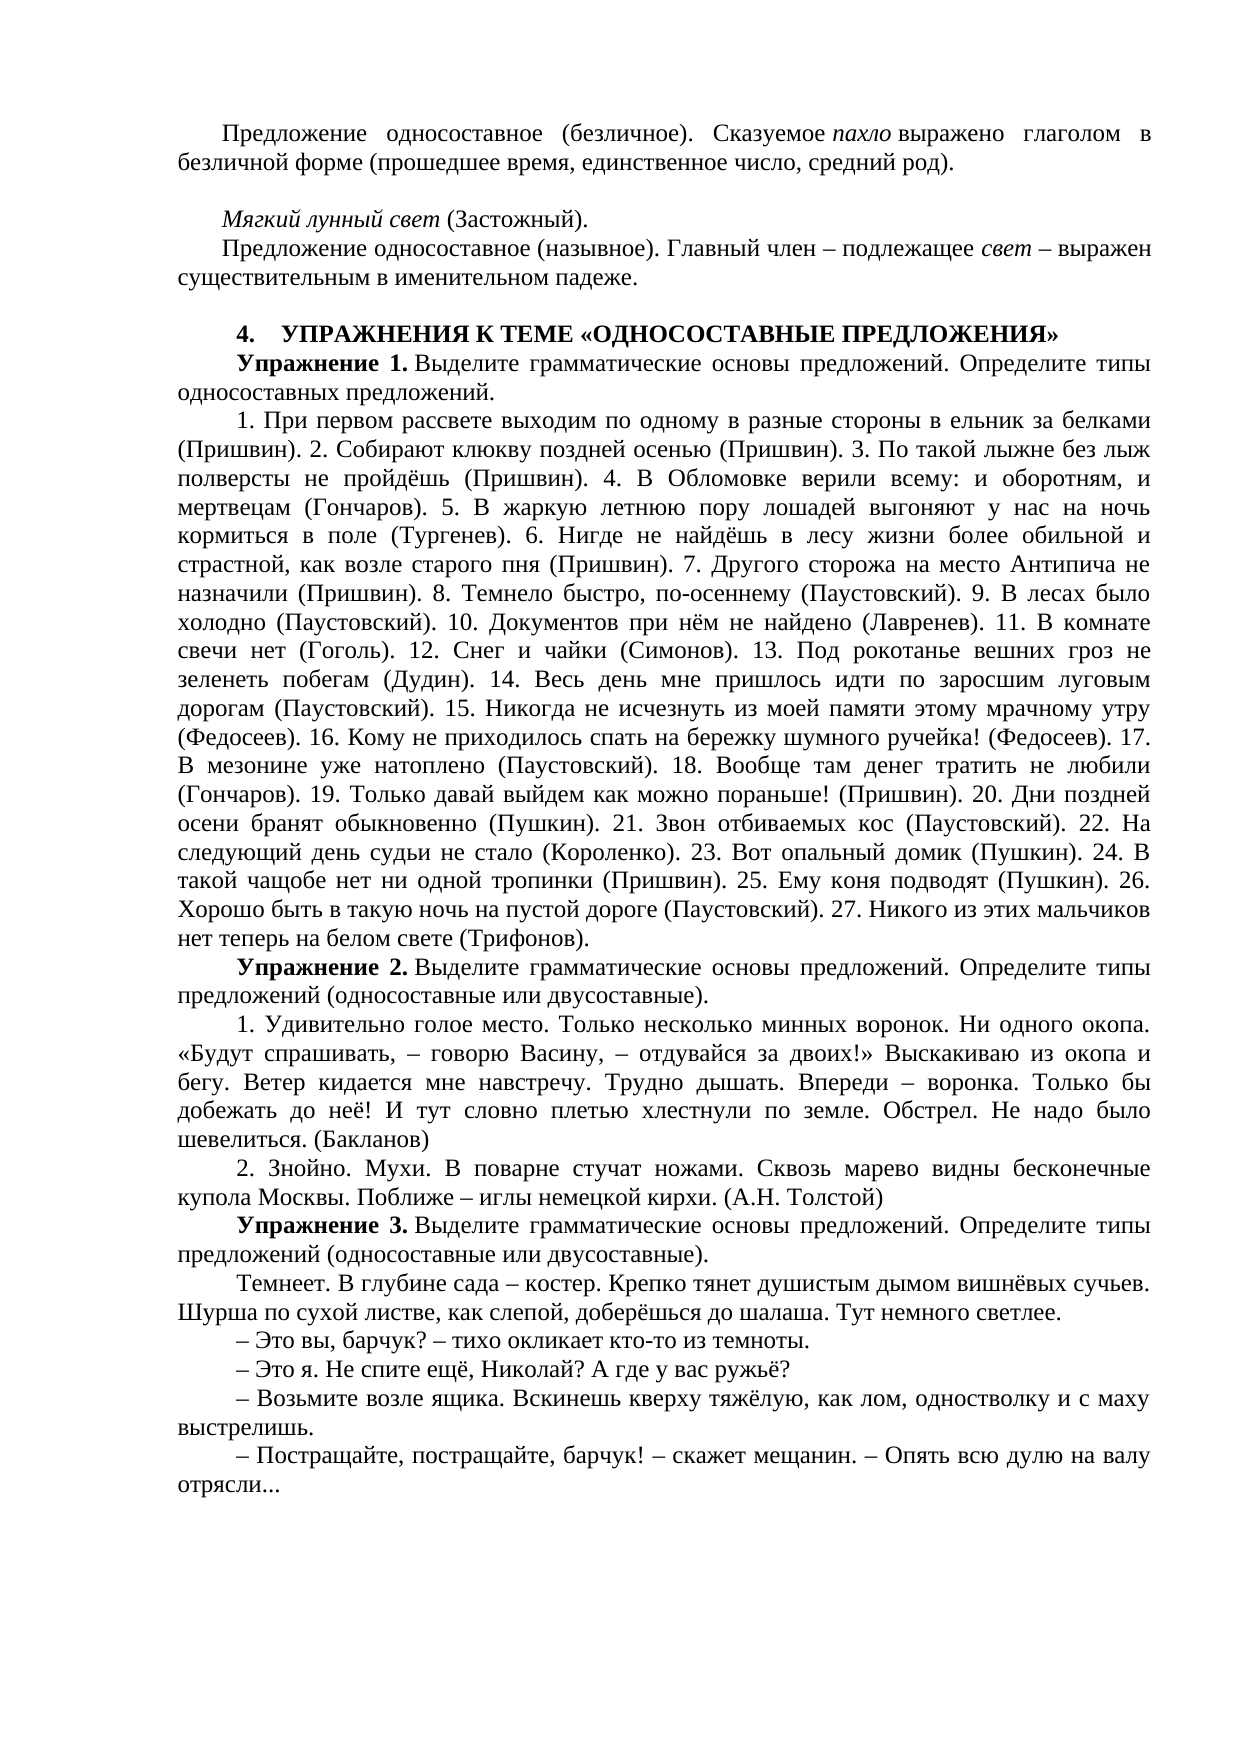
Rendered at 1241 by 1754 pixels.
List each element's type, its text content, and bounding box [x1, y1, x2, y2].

text 1. Удивительно голое место. Только несколько минных воронок. Ни одного окопа. «Будут спрашивать, – говорю Васину, – отдувайся за двоих!» Выскакиваю из окопа и бегу. Ветер кидается мне навстречу. Трудно дышать. Впереди – воронка. Только бы добежать до неё! И тут словно плетью хлестнули по земле. Обстрел. Не надо было шевелиться. (Бакланов) [177, 1009, 1152, 1153]
list УПРАЖНЕНИЯ К ТЕМЕ «ОДНОСОСТАВНЫЕ ПРЕДЛОЖЕНИЯ» [177, 319, 1152, 348]
text 2. Знойно. Мухи. В поварне стучат ножами. Сквозь марево видны бесконечные купола Москвы. Поближе – иглы немецкой кирхи. (А.Н. Толстой) [177, 1153, 1152, 1211]
text Предложение односоставное (назывное). Главный член – подлежащее свет – выражен существительным в именительном падеже. [177, 233, 1152, 291]
text – Это я. Не спите ещё, Николай? А где у вас ружьё? [177, 1354, 1152, 1383]
text Предложение односоставное (безличное). Сказуемое пахло выражено глаголом в безличной форме (прошедшее время, единственное число, средний род). [177, 118, 1152, 176]
text Упражнение 2. Выделите грамматические основы предложений. Определите типы предложений (односоставные или двусоставные). [177, 952, 1152, 1009]
text Темнеет. В глубине сада – костер. Крепко тянет душистым дымом вишнёвых сучьев. Шурша по сухой листве, как слепой, доберёшься до шалаша. Тут немного светлее. [177, 1268, 1152, 1326]
text Упражнение 1. Выделите грамматические основы предложений. Определите типы односоставных предложений. [177, 348, 1152, 406]
text Упражнение 3. Выделите грамматические основы предложений. Определите типы предложений (односоставные или двусоставные). [177, 1211, 1152, 1268]
text – Возьмите возле ящика. Вскинешь кверху тяжёлую, как лом, одностволку и с маху выстрелишь. [177, 1383, 1152, 1441]
text Мягкий лунный свет (Застожный). [177, 204, 1152, 233]
text – Постращайте, постращайте, барчук! – скажет мещанин. – Опять всю дулю на валу отрясли... [177, 1441, 1152, 1498]
text – Это вы, барчук? – тихо окликает кто-то из темноты. [177, 1326, 1152, 1354]
text 1. При первом рассвете выходим по одному в разные стороны в ельник за белками (Пришвин). 2. Собирают клюкву поздней осенью (Пришвин). 3. По такой лыжне без лыж полверсты не пройдёшь (Пришвин). 4. В Обломовке верили всему: и оборотням, и мертвецам (Гончаров). 5. В жаркую летнюю пору лошадей выгоняют у нас на ночь кормиться в поле (Тургенев). 6. Нигде не найдёшь в лесу жизни более обильной и страстной, как возле старого пня (Пришвин). 7. Другого сторожа на место Антипича не назначили (Пришвин). 8. Темнело быстро, по-осеннему (Паустовский). 9. В лесах было холодно (Паустовский). 10. Документов при нём не найдено (Лавренев). 11. В комнате свечи нет (Гоголь). 12. Снег и чайки (Симонов). 13. Под рокотанье вешних гроз не зеленеть побегам (Дудин). 14. Весь день мне пришлось идти по заросшим луговым дорогам (Паустовский). 15. Никогда не исчезнуть из моей памяти этому мрачному утру (Федосеев). 16. Кому не приходилось спать на бережку шумного ручейка! (Федосеев). 17. В мезонине уже натоплено (Паустовский). 18. Вообще там денег тратить не любили (Гончаров). 19. Только давай выйдем как можно пораньше! (Пришвин). 20. Дни поздней осени бранят обыкновенно (Пушкин). 21. Звон отбиваемых кос (Паустовский). 22. На следующий день судьи не стало (Короленко). 23. Вот опальный домик (Пушкин). 24. В такой чащобе нет ни одной тропинки (Пришвин). 25. Ему коня подводят (Пушкин). 26. Хорошо быть в такую ночь на пустой дороге (Паустовский). 27. Никого из этих мальчиков нет теперь на белом свете (Трифонов). [177, 406, 1152, 952]
